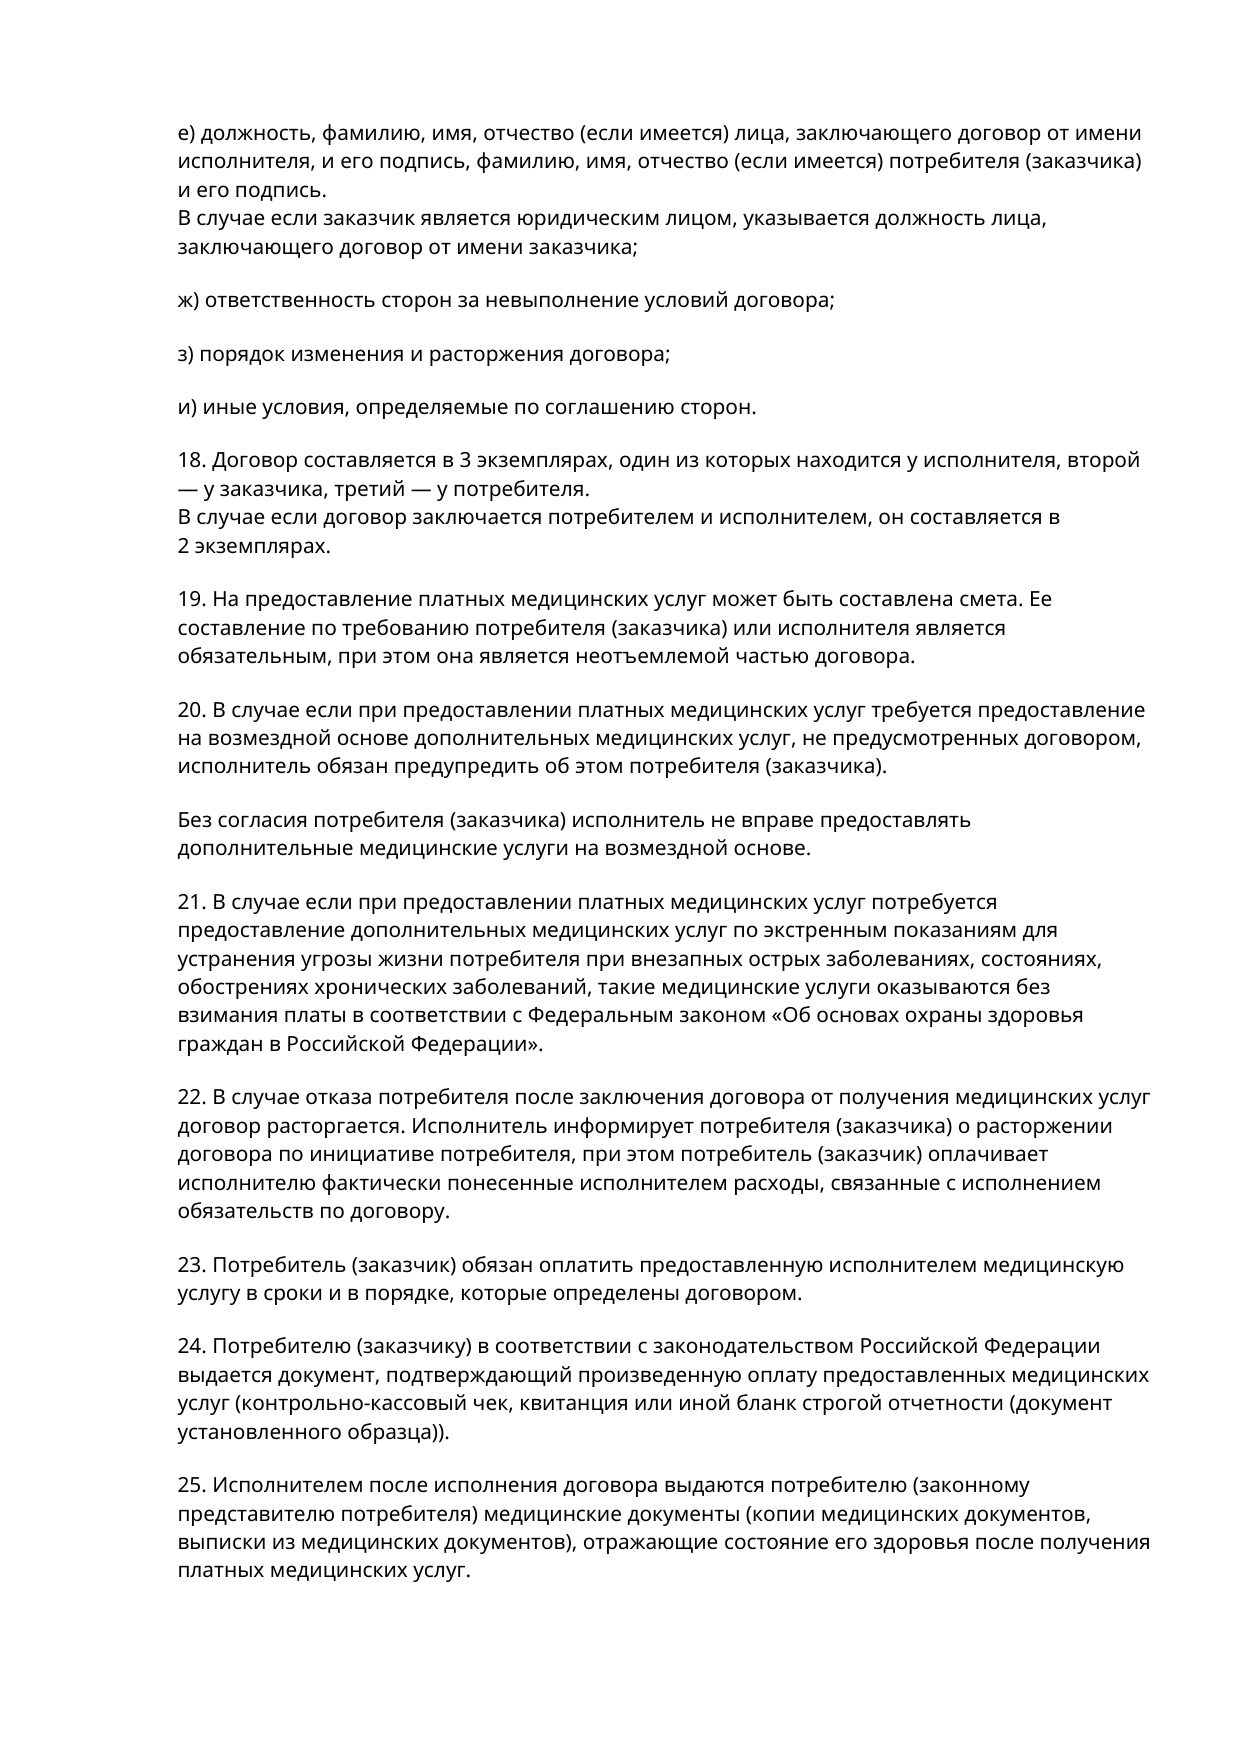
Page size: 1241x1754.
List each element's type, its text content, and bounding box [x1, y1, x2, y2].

text 25. Исполнителем после исполнения договора выдаются потребителю (законному представителю потребителя) медицинские документы (копии медицинских документов, выписки из медицинских документов), отражающие состояние его здоровья после получения платных медицинских услуг. [177, 1470, 1152, 1584]
text е) должность, фамилию, имя, отчество (если имеется) лица, заключающего договор от имени исполнителя, и его подпись, фамилию, имя, отчество (если имеется) потребителя (заказчика) и его подпись. В случае если заказчик является юридическим лицом, указывается должность лица, заключающего договор от имени заказчика; [177, 118, 1152, 260]
text и) иные условия, определяемые по соглашению сторон. [177, 392, 1152, 421]
text 20. В случае если при предоставлении платных медицинских услуг требуется предоставление на возмездной основе дополнительных медицинских услуг, не предусмотренных договором, исполнитель обязан предупредить об этом потребителя (заказчика). [177, 695, 1152, 780]
text 18. Договор составляется в 3 экземплярах, один из которых находится у исполнителя, второй — у заказчика, третий — у потребителя. В случае если договор заключается потребителем и исполнителем, он составляется в 2 экземплярах. [177, 446, 1152, 559]
text 24. Потребителю (заказчику) в соответствии с законодательством Российской Федерации выдается документ, подтверждающий произведенную оплату предоставленных медицинских услуг (контрольно-кассовый чек, квитанция или иной бланк строгой отчетности (документ установленного образца)). [177, 1332, 1152, 1445]
text 19. На предоставление платных медицинских услуг может быть составлена смета. Ее составление по требованию потребителя (заказчика) или исполнителя является обязательным, при этом она является неотъемлемой частью договора. [177, 584, 1152, 670]
text Без согласия потребителя (заказчика) исполнитель не вправе предоставлять дополнительные медицинские услуги на возмездной основе. [177, 805, 1152, 862]
text 23. Потребитель (заказчик) обязан оплатить предоставленную исполнителем медицинскую услугу в сроки и в порядке, которые определены договором. [177, 1250, 1152, 1307]
text ж) ответственность сторон за невыполнение условий договора; [177, 285, 1152, 314]
text 21. В случае если при предоставлении платных медицинских услуг потребуется предоставление дополнительных медицинских услуг по экстренным показаниям для устранения угрозы жизни потребителя при внезапных острых заболеваниях, состояниях, обострениях хронических заболеваний, такие медицинские услуги оказываются без взимания платы в соответствии с Федеральным законом «Об основах охраны здоровья граждан в Российской Федерации». [177, 887, 1152, 1057]
text з) порядок изменения и расторжения договора; [177, 339, 1152, 367]
text 22. В случае отказа потребителя после заключения договора от получения медицинских услуг договор расторгается. Исполнитель информирует потребителя (заказчика) о расторжении договора по инициативе потребителя, при этом потребитель (заказчик) оплачивает исполнителю фактически понесенные исполнителем расходы, связанные с исполнением обязательств по договору. [177, 1082, 1152, 1225]
